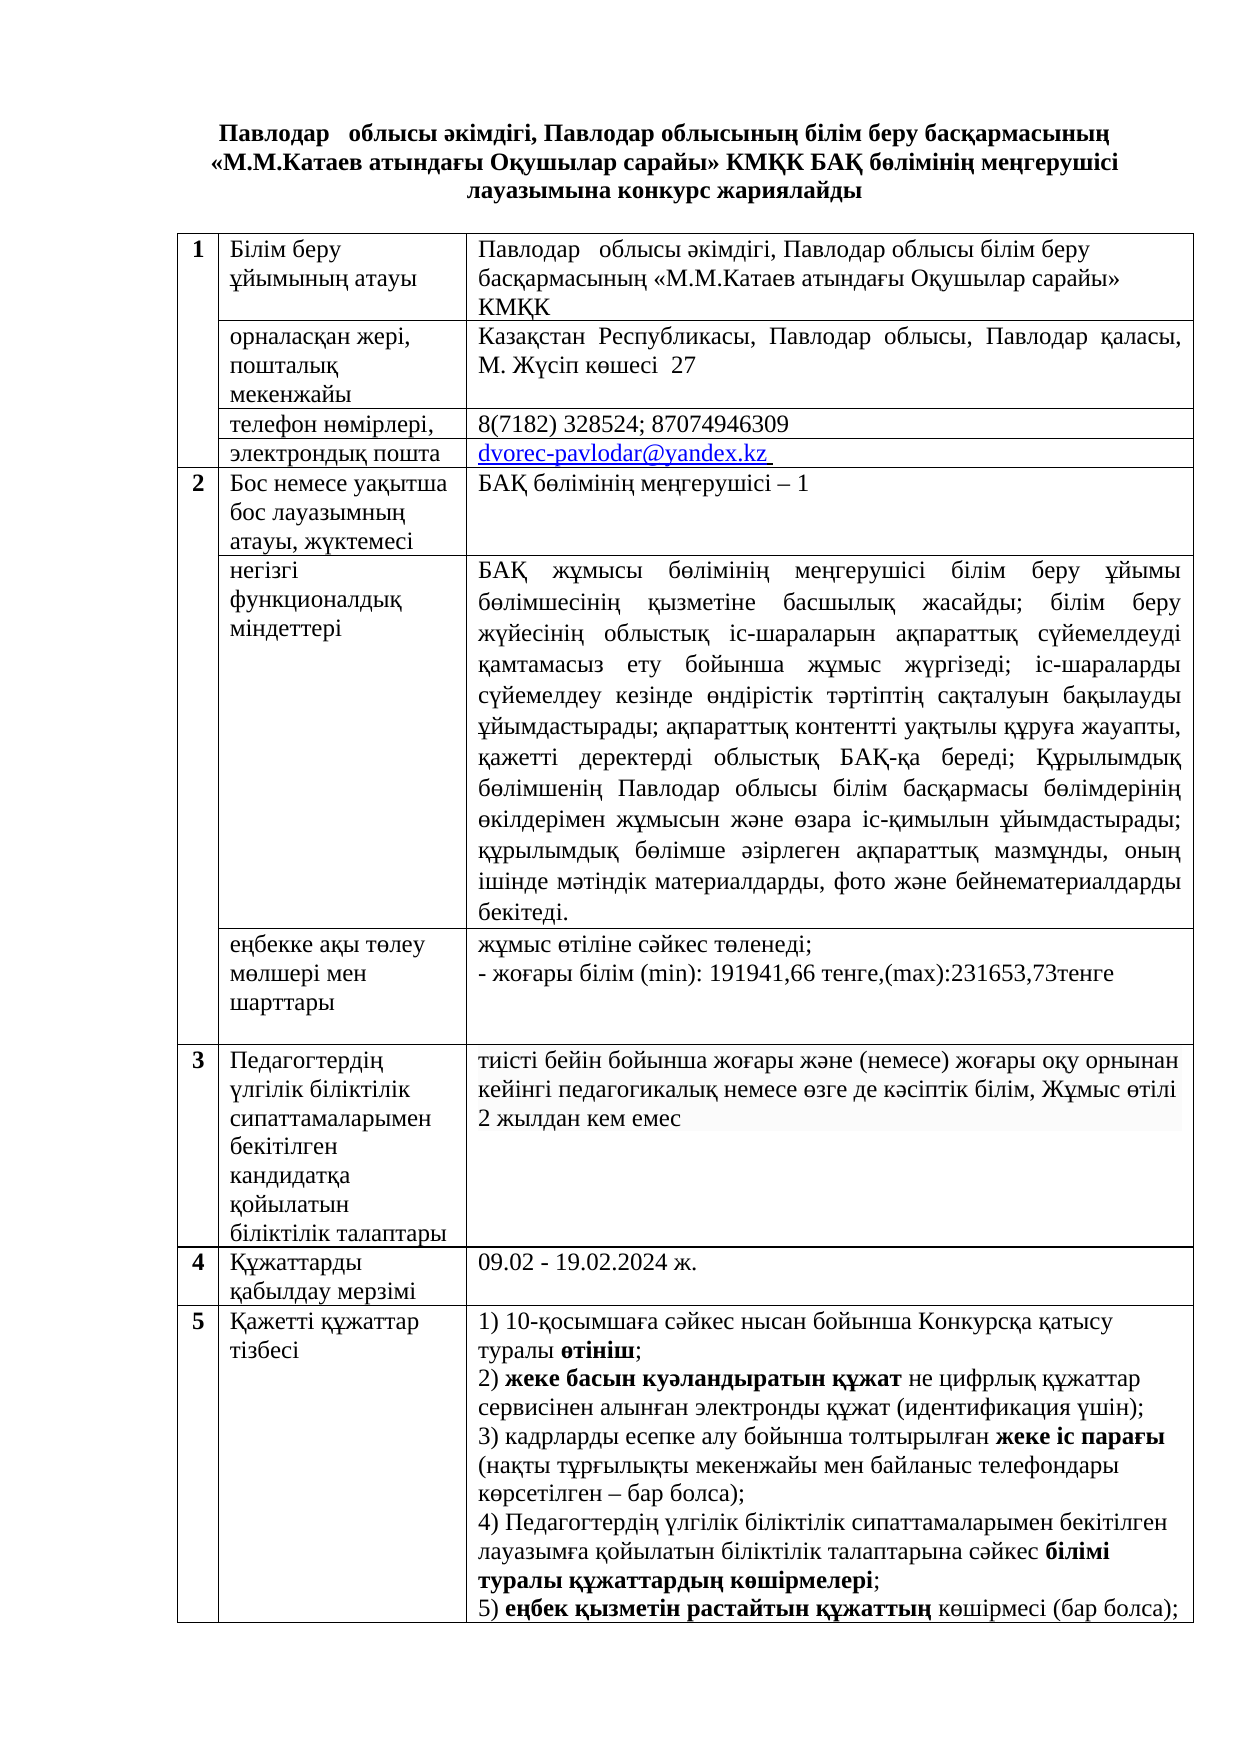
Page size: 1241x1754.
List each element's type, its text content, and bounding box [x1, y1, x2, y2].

table_cell 5 [178, 1306, 218, 1622]
table_cell негізгі функционалдық міндеттері [219, 556, 466, 928]
table_cell электрондық пошта [219, 439, 466, 467]
table_cell тиісті бейін бойынша жоғары және (немесе) жоғары оқу орнынан кейінгі педагогикалық немесе өзге де кәсіптік білім, Жұмыс өтілі 2 жылдан кем емес [467, 1045, 1193, 1246]
table_header Білім беру ұйымының атауы [219, 234, 466, 320]
table_cell 09.02 - 19.02.2024 ж. [467, 1248, 1193, 1305]
table_header 1 [178, 234, 218, 467]
table_cell телефон нөмірлері, [219, 409, 466, 437]
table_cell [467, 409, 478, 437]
table_cell БАҚ бөлімінің меңгерушісі – 1 [467, 468, 1193, 554]
table_cell Педагогтердің үлгілік біліктілік сипаттамаларымен бекітілген кандидатқа қойылатын біліктілік талаптары [219, 1045, 466, 1246]
table_cell БАҚ жұмысы бөлімінің меңгерушісі білім беру ұйымы бөлімшесінің қызметіне басшылық жасайды; білім беру жүйесінің облыстық іс-шараларын ақпараттық сүйемелдеуді қамтамасыз ету бойынша жұмыс жүргізеді; іс-шараларды сүйемелдеу кезінде өндірістік тәртіптің сақталуын бақылауды ұйымдастырады; ақпараттық контентті уақтылы құруға жауапты, қажетті деректерді облыстық БАҚ-қа береді; Құрылымдық бөлімшенің Павлодар облысы білім басқармасы бөлімдерінің өкілдерімен жұмысын және өзара іс-қимылын ұйымдастырады; құрылымдық бөлімше әзірлеген ақпараттық мазмұнды, оның ішінде мәтіндік материалдарды, фото және бейнематериалдарды бекітеді. [467, 556, 1193, 928]
table_cell 4 [178, 1248, 218, 1305]
table_cell еңбекке ақы төлеу мөлшері мен шарттары [219, 929, 466, 1044]
table_cell жұмыс өтіліне сәйкес төленеді; - жоғары білім (min): 191941,66 тенге,(max):231653,73тенге [467, 929, 1193, 1044]
table_cell Казақстан Республикасы, Павлодар облысы, Павлодар қаласы, М. Жүсіп көшесі 27 [467, 321, 1193, 408]
text Павлодар облысы әкімдігі, Павлодар облысының білім беру басқармасының «М.М.Катаев атындағы Оқушылар сарайы» КМҚК БАҚ бөлімінің меңгерушісі лауазымына конкурс жариялайды [177, 118, 1152, 204]
table_cell 3 [178, 1045, 218, 1246]
table_cell Бос немесе уақытша бос лауазымның атауы, жүктемесі [219, 468, 466, 554]
table_cell Құжаттарды қабылдау мерзімі [219, 1248, 466, 1305]
table_cell dvorec-pavlodar@yandex.kz [467, 439, 1193, 467]
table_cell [467, 1306, 1193, 1622]
table_cell орналасқан жері, пошталық мекенжайы [219, 321, 466, 408]
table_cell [219, 1306, 466, 1622]
table_cell 2 [178, 468, 218, 1044]
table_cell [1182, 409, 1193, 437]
table_header Павлодар облысы әкімдігі, Павлодар облысы білім беру басқармасының «М.М.Катаев атындағы Оқушылар сарайы» КМҚК [467, 234, 1193, 320]
